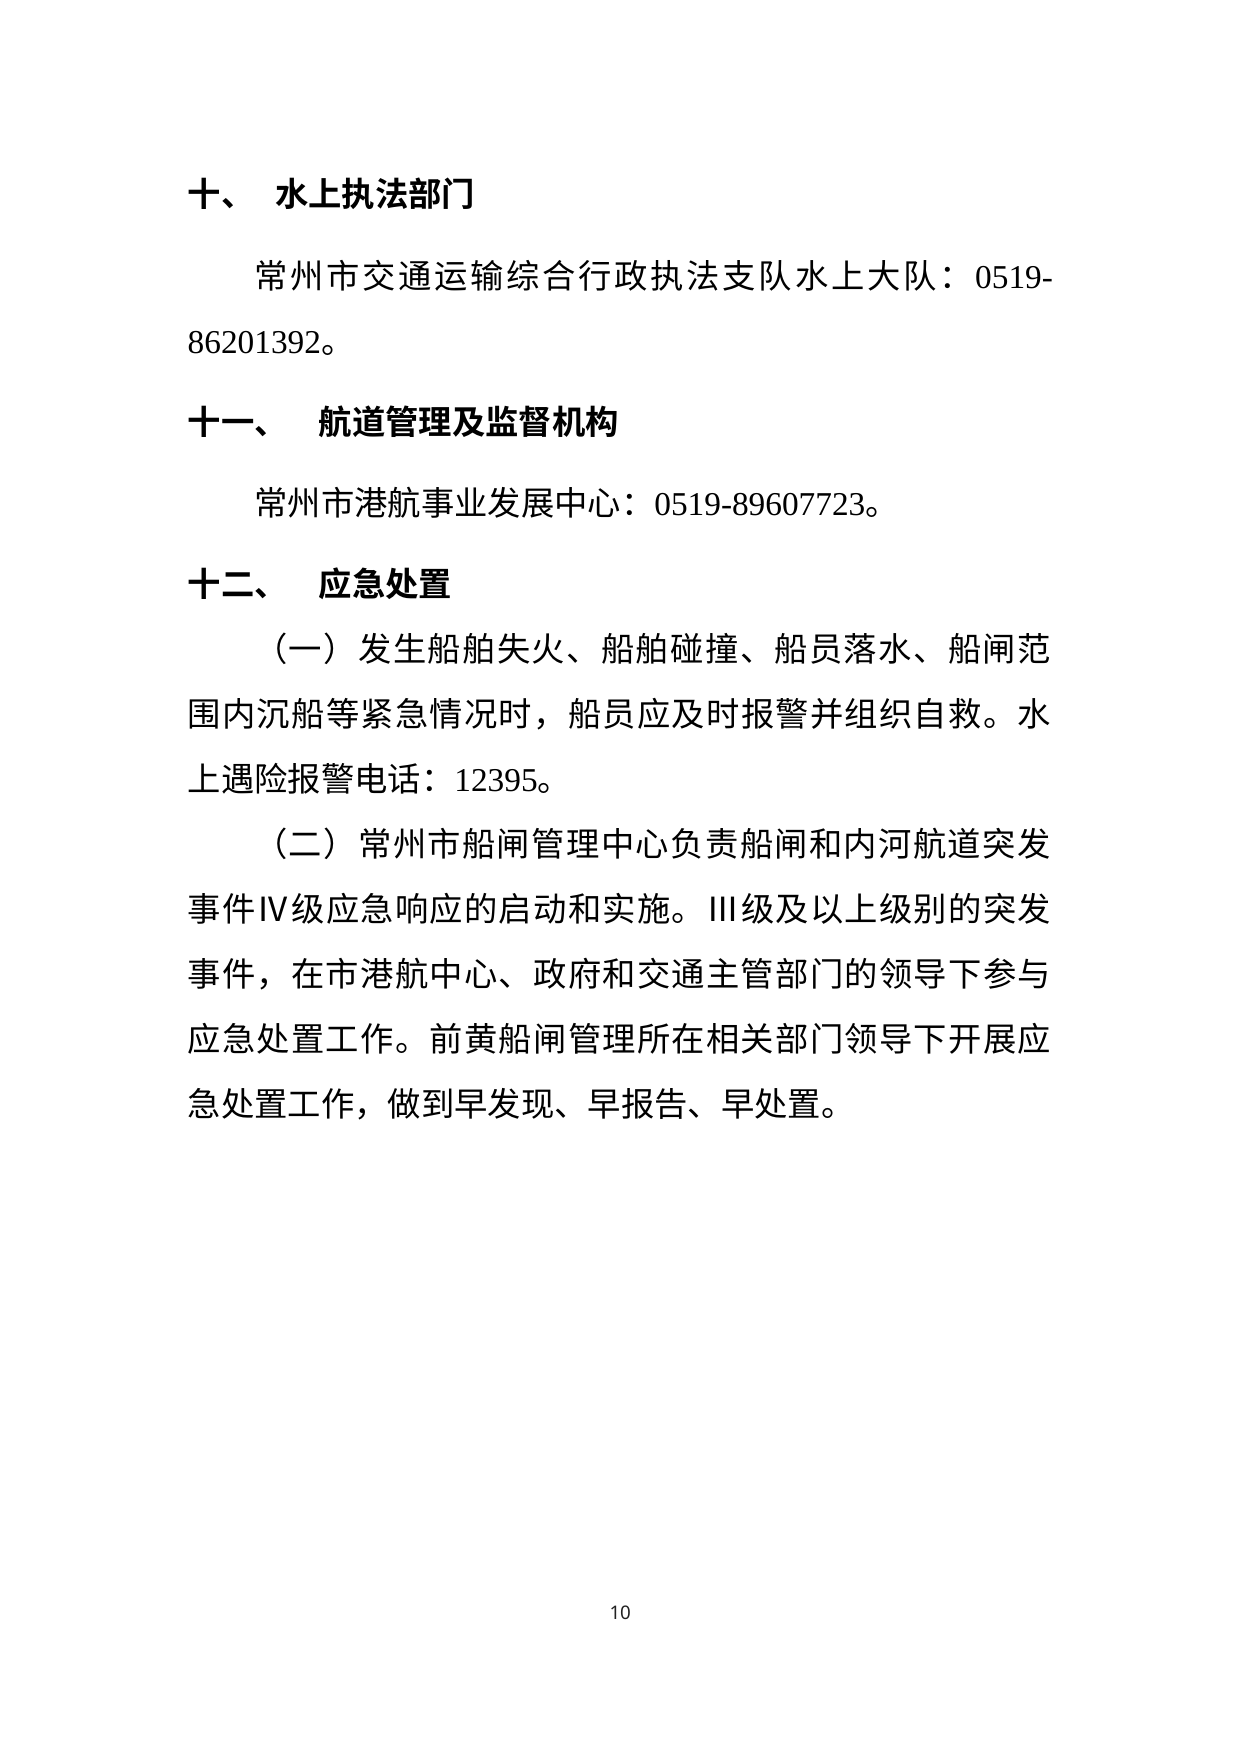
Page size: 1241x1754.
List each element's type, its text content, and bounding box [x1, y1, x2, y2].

text 常州市港航事业发展中心：0519-89607723。 [187, 468, 1053, 533]
subtitle 应急处置 [187, 550, 1053, 615]
text （一）发生船舶失火、船舶碰撞、船员落水、船闸范围内沉船等紧急情况时，船员应及时报警并组织自救。水上遇险报警电话：12395。 [187, 615, 1053, 810]
subtitle 航道管理及监督机构 [187, 387, 1053, 452]
text （二）常州市船闸管理中心负责船闸和内河航道突发事件Ⅳ级应急响应的启动和实施。Ⅲ级及以上级别的突发事件，在市港航中心、政府和交通主管部门的领导下参与应急处置工作。前黄船闸管理所在相关部门领导下开展应急处置工作，做到早发现、早报告、早处置。 [187, 810, 1053, 1135]
text 常州市交通运输综合行政执法支队水上大队：0519-86201392。 [187, 241, 1053, 371]
subtitle 水上执法部门 [187, 160, 1053, 225]
